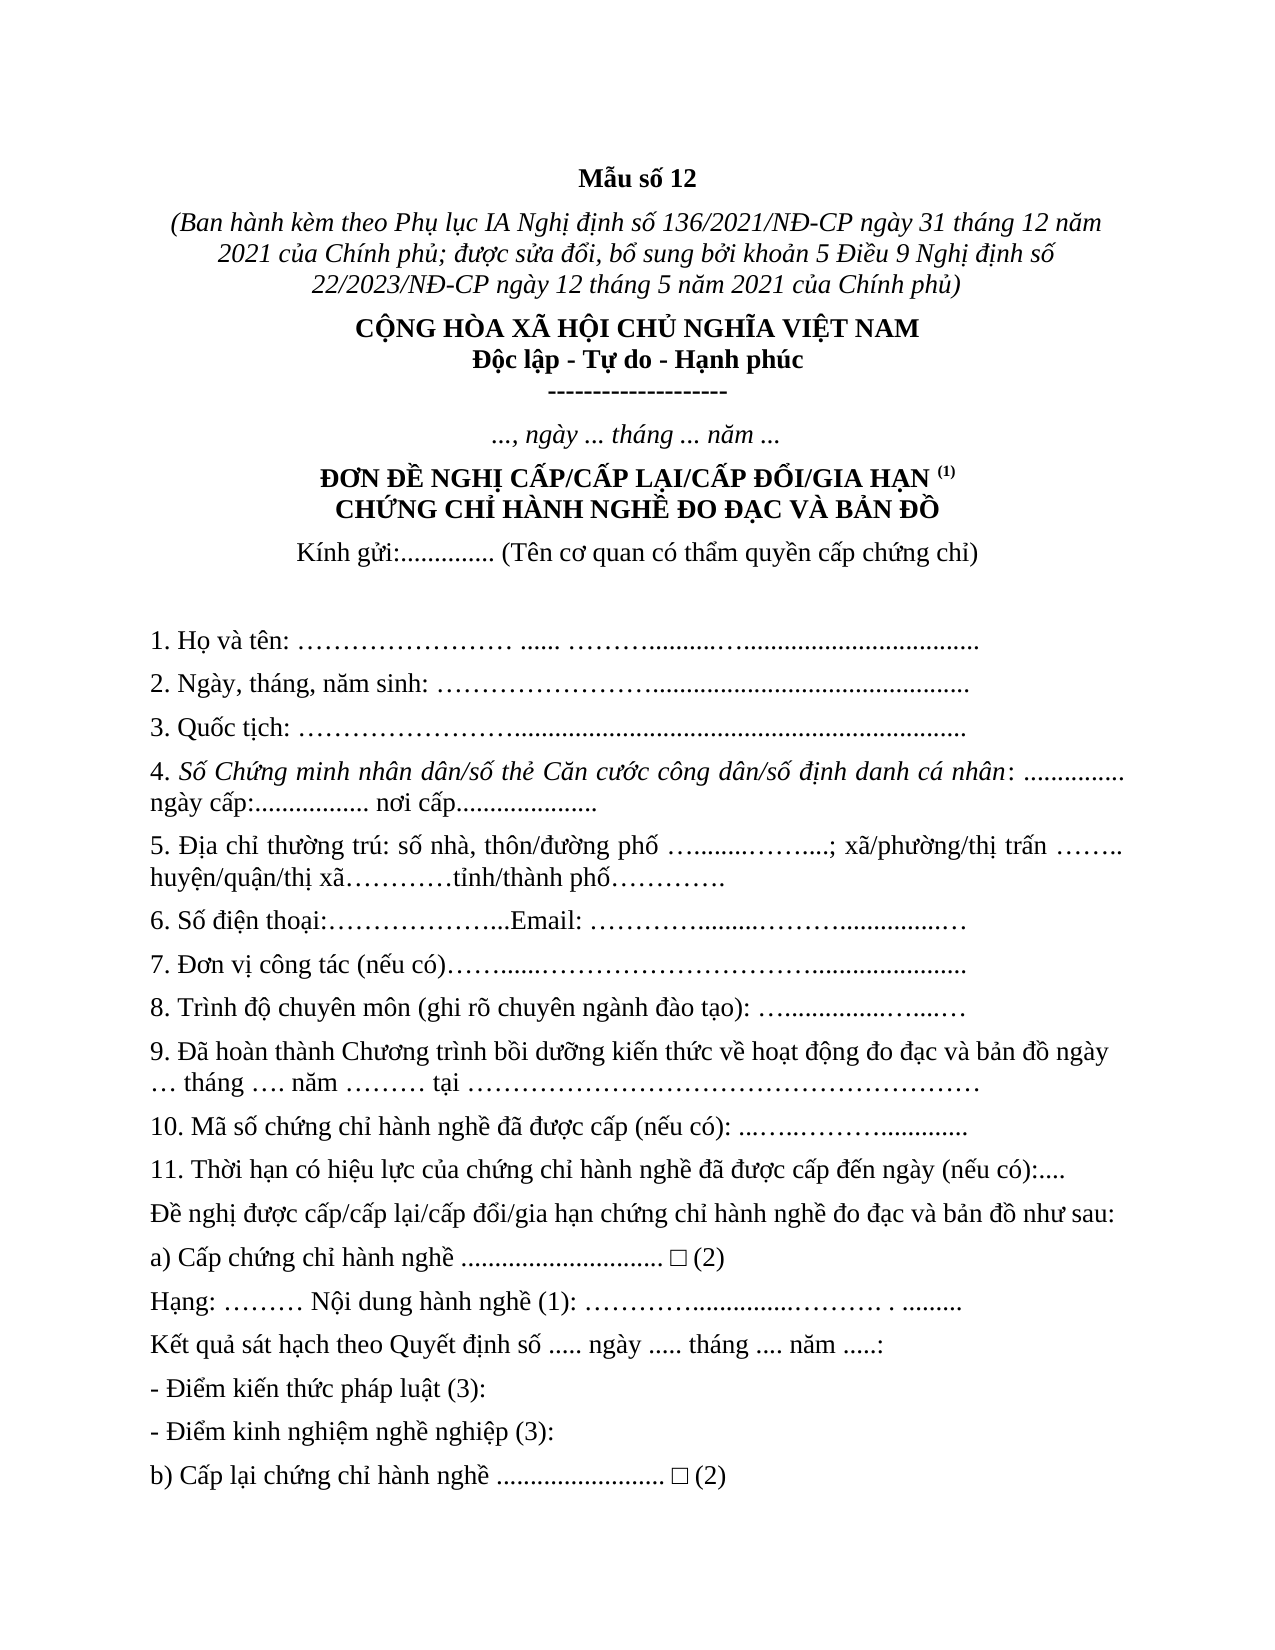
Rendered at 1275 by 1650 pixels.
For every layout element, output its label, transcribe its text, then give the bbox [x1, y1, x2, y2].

text 11. Thời hạn có hiệu lực của chứng chỉ hành nghề đã được cấp đến ngày (nếu có):.... [150, 1154, 1125, 1185]
text 4. Số Chứng minh nhân dân/số thẻ Căn cước công dân/số định danh cá nhân: ............... ngày cấp:................. nơi cấp..................... [150, 755, 1125, 817]
text 7. Đơn vị công tác (nếu có)……......…………………………....................... [150, 948, 1125, 979]
text 8. Trình độ chuyên môn (ghi rõ chuyên ngành đào tạo): …...............…....… [150, 992, 1125, 1023]
text CỘNG HÒA XÃ HỘI CHỦ NGHĨA VIỆT NAM Độc lập - Tự do - Hạnh phúc -------------------- [150, 312, 1125, 406]
text Hạng: ……… Nội dung hành nghề (1): …………...............………. . ......... [150, 1284, 1125, 1316]
text ..., ngày ... tháng ... năm ... [150, 418, 1125, 449]
text a) Cấp chứng chỉ hành nghề .............................. □ (2) [150, 1241, 1125, 1272]
text 3. Quốc tịch: ……………………................................................................... [150, 711, 1125, 742]
text - Điểm kiến thức pháp luật (3): [150, 1372, 1125, 1403]
text 2. Ngày, tháng, năm sinh: ……………………............................................... [150, 667, 1125, 698]
text - Điểm kinh nghiệm nghề nghiệp (3): [150, 1416, 1125, 1447]
text Kết quả sát hạch theo Quyết định số ..... ngày ..... tháng .... năm .....: [150, 1328, 1125, 1359]
text 9. Đã hoàn thành Chương trình bồi dưỡng kiến thức về hoạt động đo đạc và bản đồ ngày … tháng …. năm ……… tại ………………………………………………… [150, 1035, 1125, 1097]
text Mẫu số 12 [150, 162, 1125, 194]
text b) Cấp lại chứng chỉ hành nghề ......................... □ (2) [150, 1459, 1125, 1490]
text 10. Mã số chứng chỉ hành nghề đã được cấp (nếu có): ...…..………............. [150, 1110, 1125, 1141]
text Đề nghị được cấp/cấp lại/cấp đổi/gia hạn chứng chỉ hành nghề đo đạc và bản đồ như sau: [150, 1197, 1125, 1228]
text (Ban hành kèm theo Phụ lục IA Nghị định số 136/2021/NĐ-CP ngày 31 tháng 12 năm 2021 của Chính phủ; được sửa đổi, bổ sung bởi khoản 5 Điều 9 Nghị định số 22/2023/NĐ-CP ngày 12 tháng 5 năm 2021 của Chính phủ) [150, 206, 1125, 299]
text 6. Số điện thoại:………………...Email: ………….........………...............… [150, 904, 1125, 935]
text ĐƠN ĐỀ NGHỊ CẤP/CẤP LẠI/CẤP ĐỔI/GIA HẠN (1) CHỨNG CHỈ HÀNH NGHỀ ĐO ĐẠC VÀ BẢN ĐỒ [150, 462, 1125, 524]
text 5. Địa chỉ thường trú: số nhà, thôn/đường phố …........……....; xã/phường/thị trấn …….. huyện/quận/thị xã…………tỉnh/thành phố…………. [150, 829, 1125, 892]
text Kính gửi:.............. (Tên cơ quan có thẩm quyền cấp chứng chỉ) [150, 536, 1125, 568]
text 1. Họ và tên: …………………… ...... ………..........…................................... [150, 624, 1125, 655]
